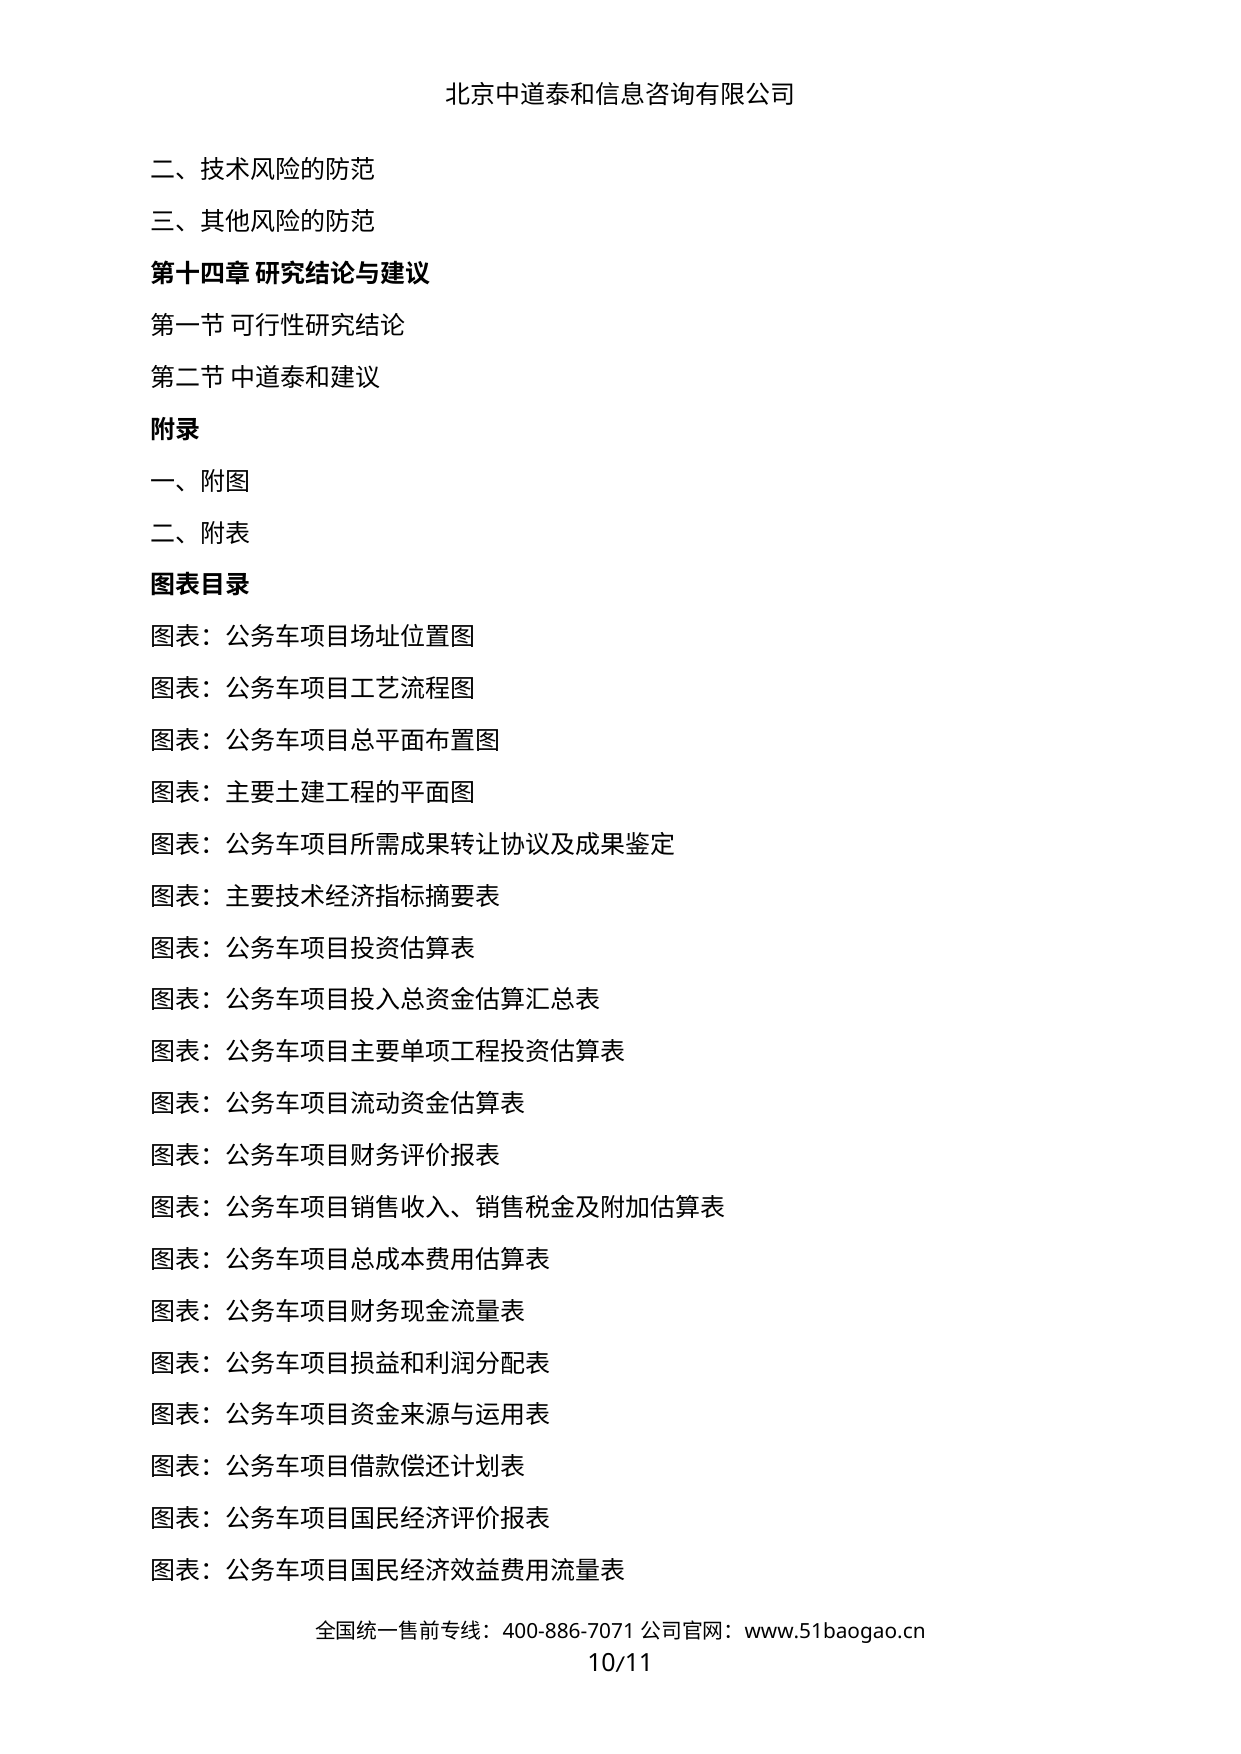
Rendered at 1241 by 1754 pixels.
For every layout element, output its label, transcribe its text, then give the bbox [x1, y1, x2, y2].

text 图表：公务车项目场址位置图 [150, 617, 1090, 653]
text 二、技术风险的防范 [150, 150, 1090, 186]
text 图表：公务车项目国民经济效益费用流量表 [150, 1551, 1090, 1587]
text 图表：公务车项目借款偿还计划表 [150, 1447, 1090, 1483]
text 图表：公务车项目总成本费用估算表 [150, 1239, 1090, 1276]
text 图表：主要土建工程的平面图 [150, 772, 1090, 809]
text 一、附图 [150, 461, 1090, 497]
text 图表：公务车项目财务现金流量表 [150, 1291, 1090, 1327]
text 图表：公务车项目主要单项工程投资估算表 [150, 1032, 1090, 1068]
text 图表：公务车项目投资估算表 [150, 928, 1090, 964]
text 图表：公务车项目国民经济评价报表 [150, 1499, 1090, 1535]
text 图表：公务车项目资金来源与运用表 [150, 1395, 1090, 1431]
text 第二节 中道泰和建议 [150, 357, 1090, 394]
text 图表：主要技术经济指标摘要表 [150, 876, 1090, 912]
text 图表：公务车项目所需成果转让协议及成果鉴定 [150, 824, 1090, 861]
text 附录 [150, 409, 1090, 446]
text 第一节 可行性研究结论 [150, 306, 1090, 342]
text 图表：公务车项目工艺流程图 [150, 669, 1090, 705]
text 三、其他风险的防范 [150, 202, 1090, 238]
text 图表：公务车项目财务评价报表 [150, 1136, 1090, 1172]
text 图表：公务车项目销售收入、销售税金及附加估算表 [150, 1187, 1090, 1224]
text 图表：公务车项目总平面布置图 [150, 721, 1090, 757]
text 图表目录 [150, 565, 1090, 601]
text 图表：公务车项目流动资金估算表 [150, 1084, 1090, 1120]
text 第十四章 研究结论与建议 [150, 254, 1090, 290]
text 图表：公务车项目投入总资金估算汇总表 [150, 980, 1090, 1016]
text 图表：公务车项目损益和利润分配表 [150, 1343, 1090, 1379]
text 二、附表 [150, 513, 1090, 549]
